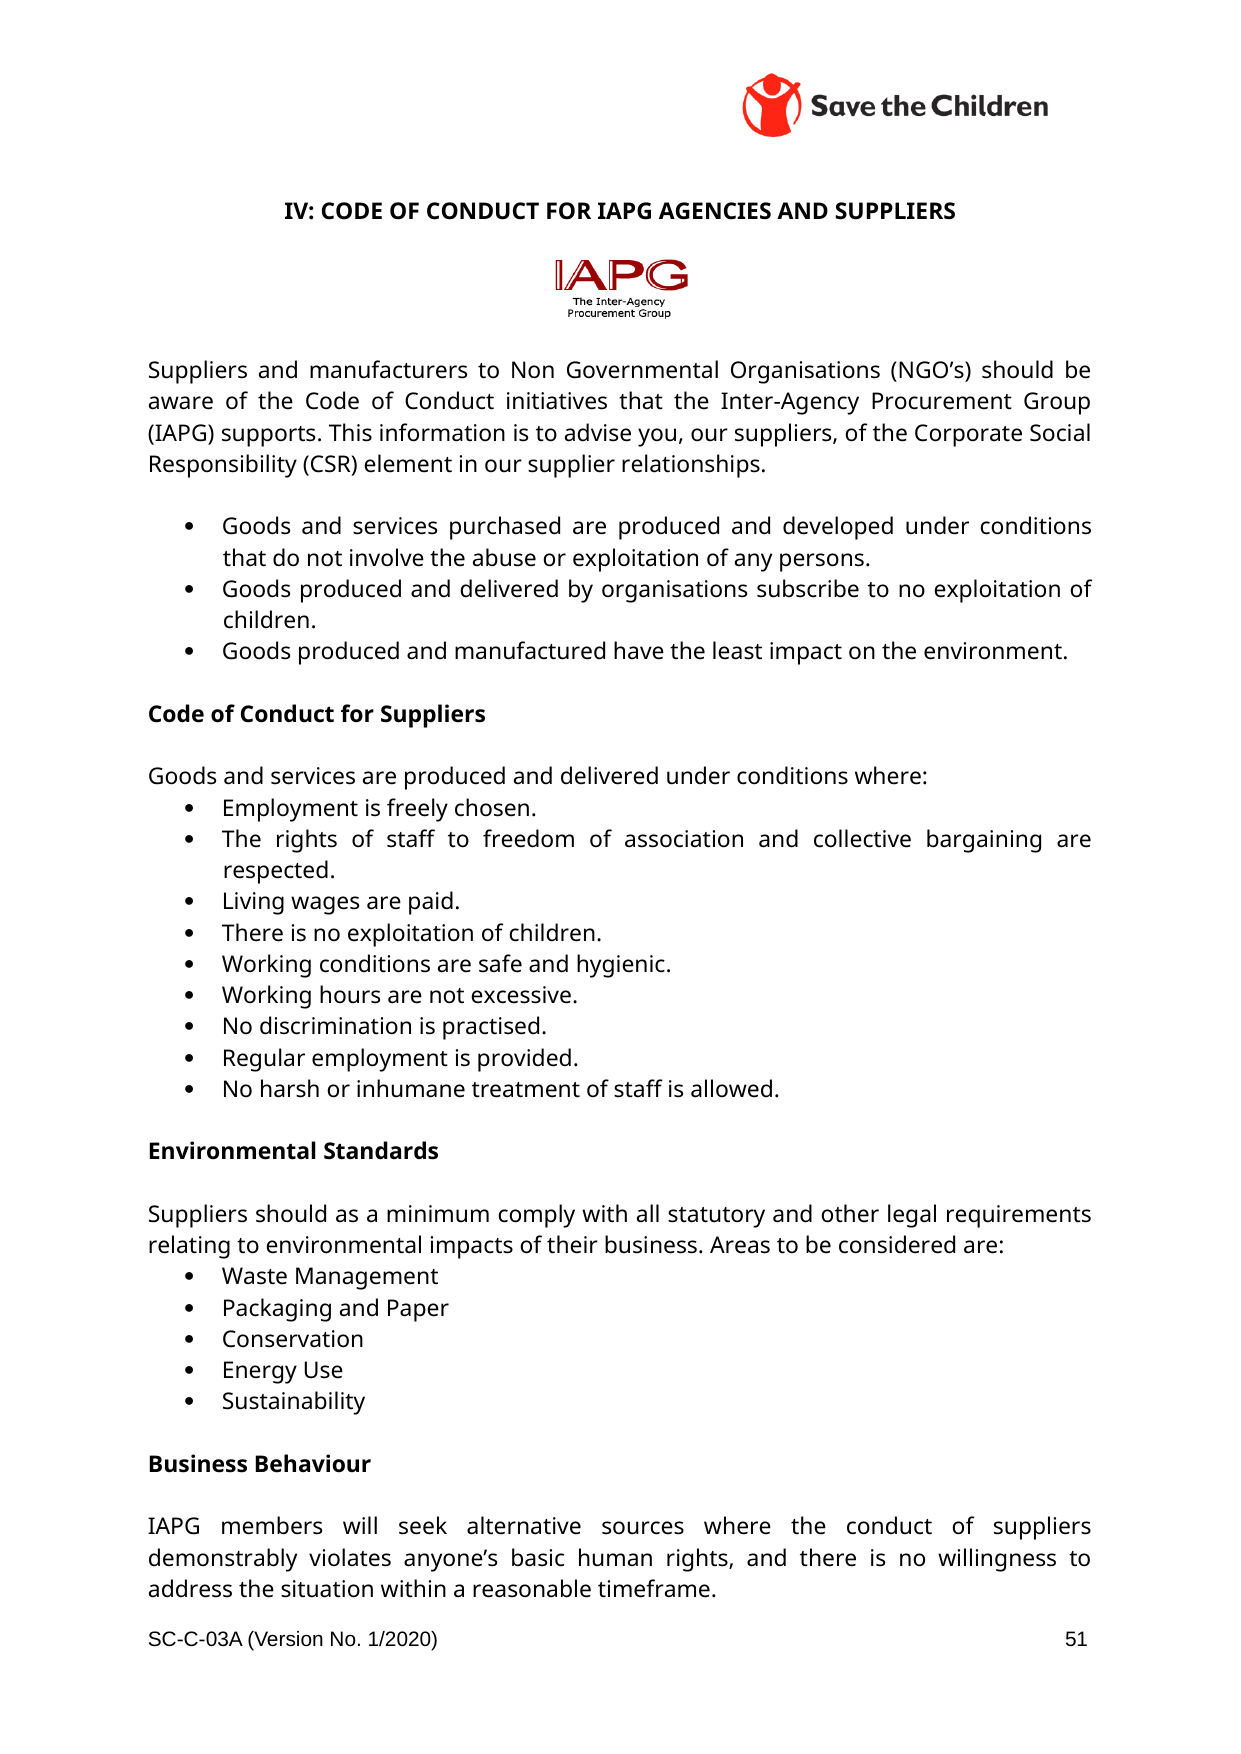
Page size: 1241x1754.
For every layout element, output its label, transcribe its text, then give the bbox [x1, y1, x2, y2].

text Suppliers and manufacturers to Non Governmental Organisations (NGO’s) should be aware of the Code of Conduct initiatives that the Inter-Agency Procurement Group (IAPG) supports. This information is to advise you, our suppliers, of the Corporate Social Responsibility (CSR) element in our supplier relationships. [148, 354, 1092, 479]
list No discrimination is practised. [185, 1010, 1092, 1041]
picture [742, 73, 1048, 137]
text Code of Conduct for Suppliers [148, 698, 1092, 729]
list Goods produced and delivered by organisations subscribe to no exploitation of children. [185, 573, 1092, 635]
list Regular employment is provided. [185, 1041, 1092, 1073]
list Goods and services purchased are produced and developed under conditions that do not involve the abuse or exploitation of any persons. [185, 510, 1092, 573]
list Sustainability [185, 1385, 1092, 1416]
list No harsh or inhumane treatment of staff is allowed. [185, 1073, 1092, 1104]
list Packaging and Paper [185, 1291, 1092, 1323]
text Goods and services are produced and delivered under conditions where: [148, 760, 1092, 791]
list Conservation [185, 1323, 1092, 1354]
list There is no exploitation of children. [185, 916, 1092, 948]
text Business Behaviour [148, 1448, 1092, 1479]
text IAPG members will seek alternative sources where the conduct of suppliers demonstrably violates anyone’s basic human rights, and there is no willingness to address the situation within a reasonable timeframe. [148, 1510, 1092, 1604]
list Working conditions are safe and hygienic. [185, 948, 1092, 979]
list Goods produced and manufactured have the least impact on the environment. [185, 635, 1092, 666]
list Waste Management [185, 1260, 1092, 1291]
list The rights of staff to freedom of association and collective bargaining are respected. [185, 823, 1092, 885]
list Employment is freely chosen. [185, 791, 1092, 823]
text Environmental Standards [148, 1135, 1092, 1166]
list Energy Use [185, 1354, 1092, 1385]
text Suppliers should as a minimum comply with all statutory and other legal requirements relating to environmental impacts of their business. Areas to be considered are: [148, 1198, 1092, 1260]
text IV: CODE OF CONDUCT FOR IAPG AGENCIES AND SUPPLIERS [148, 195, 1092, 226]
list Living wages are paid. [185, 885, 1092, 916]
list Working hours are not excessive. [185, 979, 1092, 1010]
